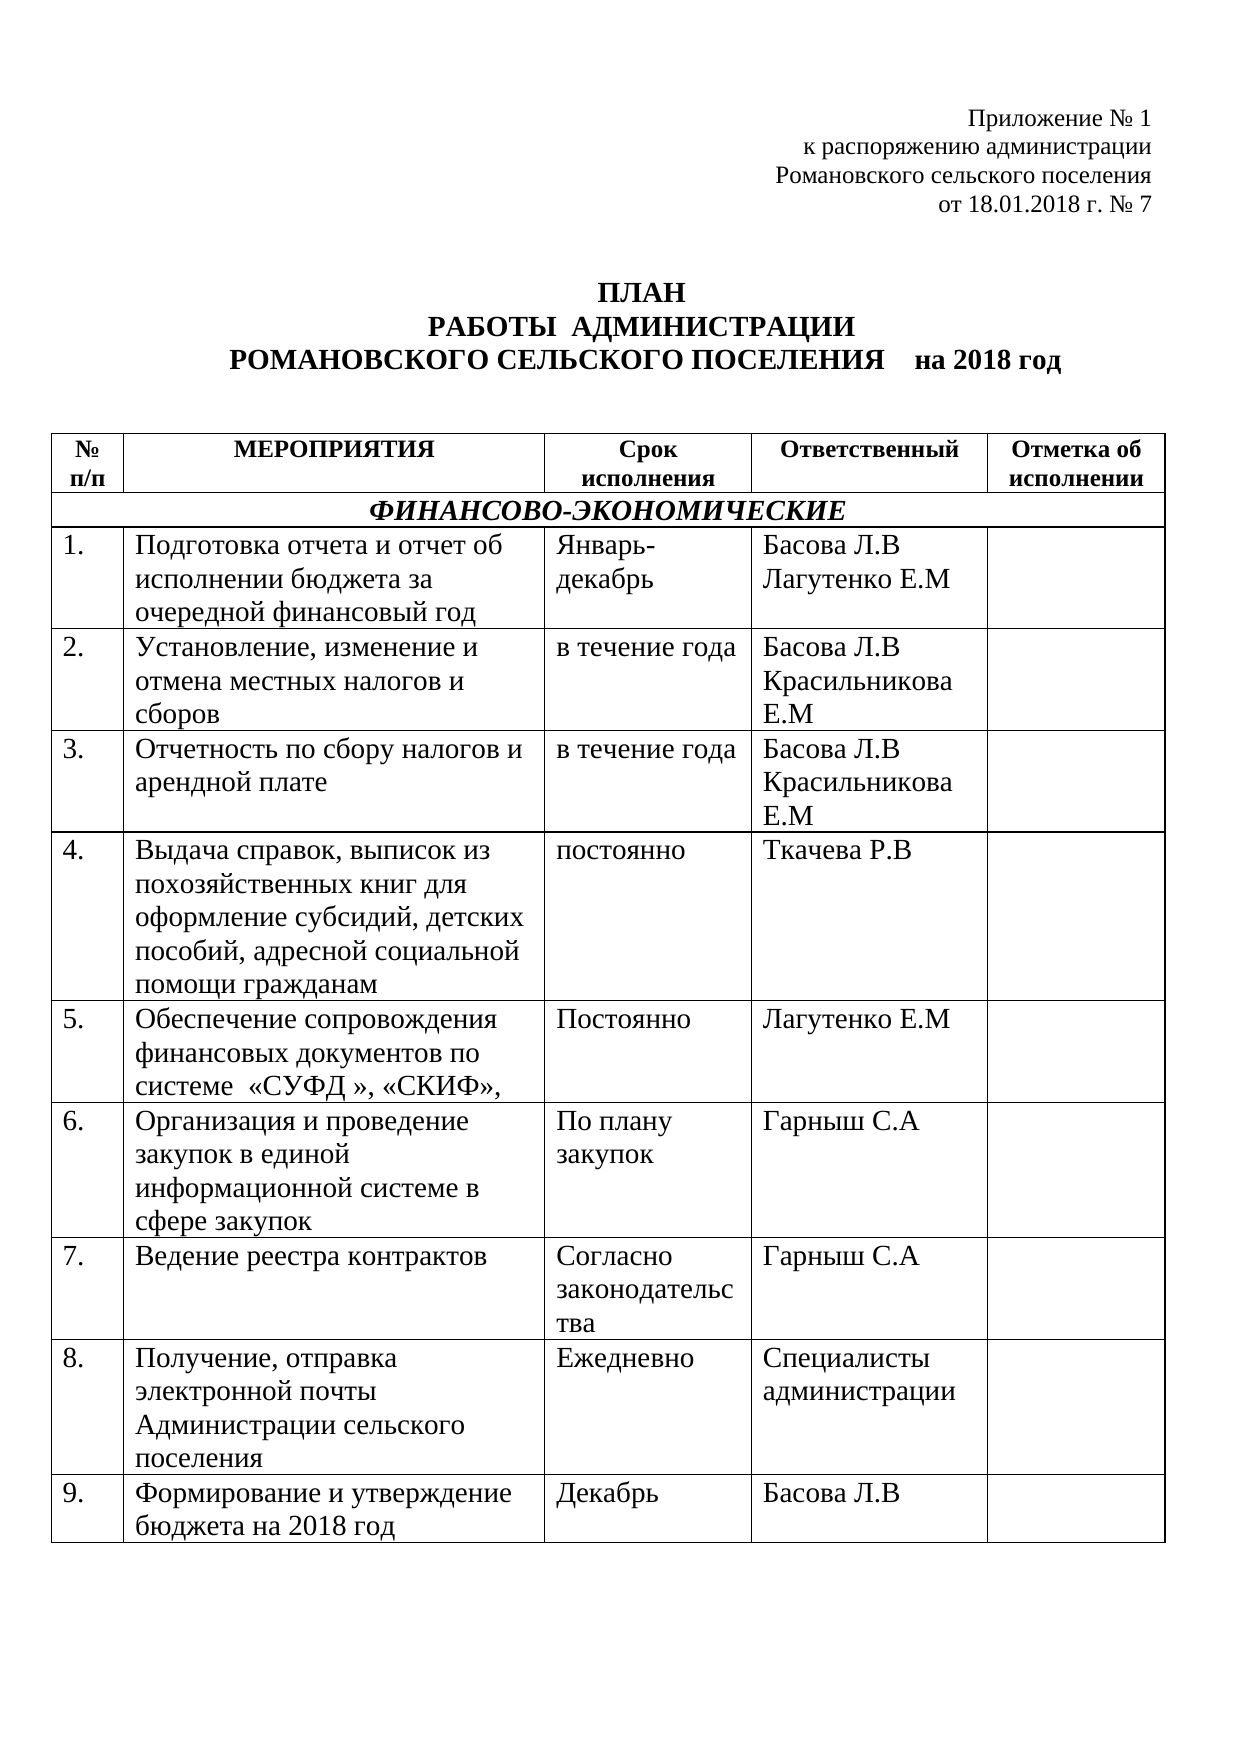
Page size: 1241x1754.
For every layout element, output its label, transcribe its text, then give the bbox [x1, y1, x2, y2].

table_cell 8. [52, 1340, 123, 1474]
table_cell [988, 731, 1164, 831]
table_cell [988, 1001, 1164, 1102]
table_cell Ведение реестра контрактов [124, 1238, 544, 1339]
table_cell Басова Л.В Лагутенко Е.М [752, 528, 987, 628]
table_cell 5. [52, 1001, 123, 1102]
table_cell Лагутенко Е.М [752, 1001, 987, 1102]
text Романовского сельского поселения [131, 160, 1152, 189]
table_cell Согласно законодательства [545, 1238, 751, 1339]
table_cell [988, 833, 1164, 1000]
table_cell 6. [52, 1103, 123, 1237]
table_cell Постоянно [545, 1001, 751, 1102]
table_cell [988, 1340, 1164, 1474]
table_cell постоянно [545, 833, 751, 1000]
table_header Отметка об исполнении [988, 434, 1164, 492]
table_cell 7. [52, 1238, 123, 1339]
text РОМАНОВСКОГО СЕЛЬСКОГО ПОСЕЛЕНИЯ на 2018 год [131, 342, 1152, 376]
table_cell ФИНАНСОВО-ЭКОНОМИЧЕСКИЕ [52, 493, 1164, 526]
table_cell [988, 1238, 1164, 1339]
table_cell 4. [52, 833, 123, 1000]
table_cell Организация и проведение закупок в единой информационной системе в сфере закупок [124, 1103, 544, 1237]
table_cell Басова Л.В [752, 1475, 987, 1542]
table_cell 1. [52, 528, 123, 628]
table_cell Ежедневно [545, 1340, 751, 1474]
table_cell 9. [52, 1475, 123, 1542]
table_cell 3. [52, 731, 123, 831]
table_cell [988, 1475, 1164, 1542]
table_header Ответственный [752, 434, 987, 492]
text Приложение № 1 [131, 74, 1152, 131]
text к распоряжению администрации [131, 131, 1152, 160]
table_cell Басова Л.В Красильникова Е.М [752, 629, 987, 730]
table_cell Получение, отправка электронной почты Администрации сельского поселения [124, 1340, 544, 1474]
table_cell Выдача справок, выписок из похозяйственных книг для оформление субсидий, детских пособий, адресной социальной помощи гражданам [124, 833, 544, 1000]
table_cell Отчетность по сбору налогов и арендной плате [124, 731, 544, 831]
table_cell в течение года [545, 731, 751, 831]
table_cell 2. [52, 629, 123, 730]
table_cell Басова Л.В Красильникова Е.М [752, 731, 987, 831]
table_header № п/п [52, 434, 123, 492]
table_cell Специалисты администрации [752, 1340, 987, 1474]
table_cell Формирование и утверждение бюджета на 2018 год [124, 1475, 544, 1542]
text РАБОТЫ АДМИНИСТРАЦИИ [131, 309, 1152, 342]
table_cell в течение года [545, 629, 751, 730]
table_cell Декабрь [545, 1475, 751, 1542]
text от 18.01.2018 г. № 7 [131, 189, 1152, 218]
table_cell [988, 629, 1164, 730]
table_header Срок исполнения [545, 434, 751, 492]
table_cell [988, 528, 1164, 628]
table_cell [988, 1103, 1164, 1237]
table_header МЕРОПРИЯТИЯ [124, 434, 544, 492]
table_cell Ткачева Р.В [752, 833, 987, 1000]
table_cell Подготовка отчета и отчет об исполнении бюджета за очередной финансовый год [124, 528, 544, 628]
table_cell Январь-декабрь [545, 528, 751, 628]
table_cell Обеспечение сопровождения финансовых документов по системе «СУФД », «СКИФ», [124, 1001, 544, 1102]
table_cell По плану закупок [545, 1103, 751, 1237]
table_cell Гарныш С.А [752, 1238, 987, 1339]
text ПЛАН [131, 275, 1152, 309]
table_cell Гарныш С.А [752, 1103, 987, 1237]
table_cell Установление, изменение и отмена местных налогов и сборов [124, 629, 544, 730]
